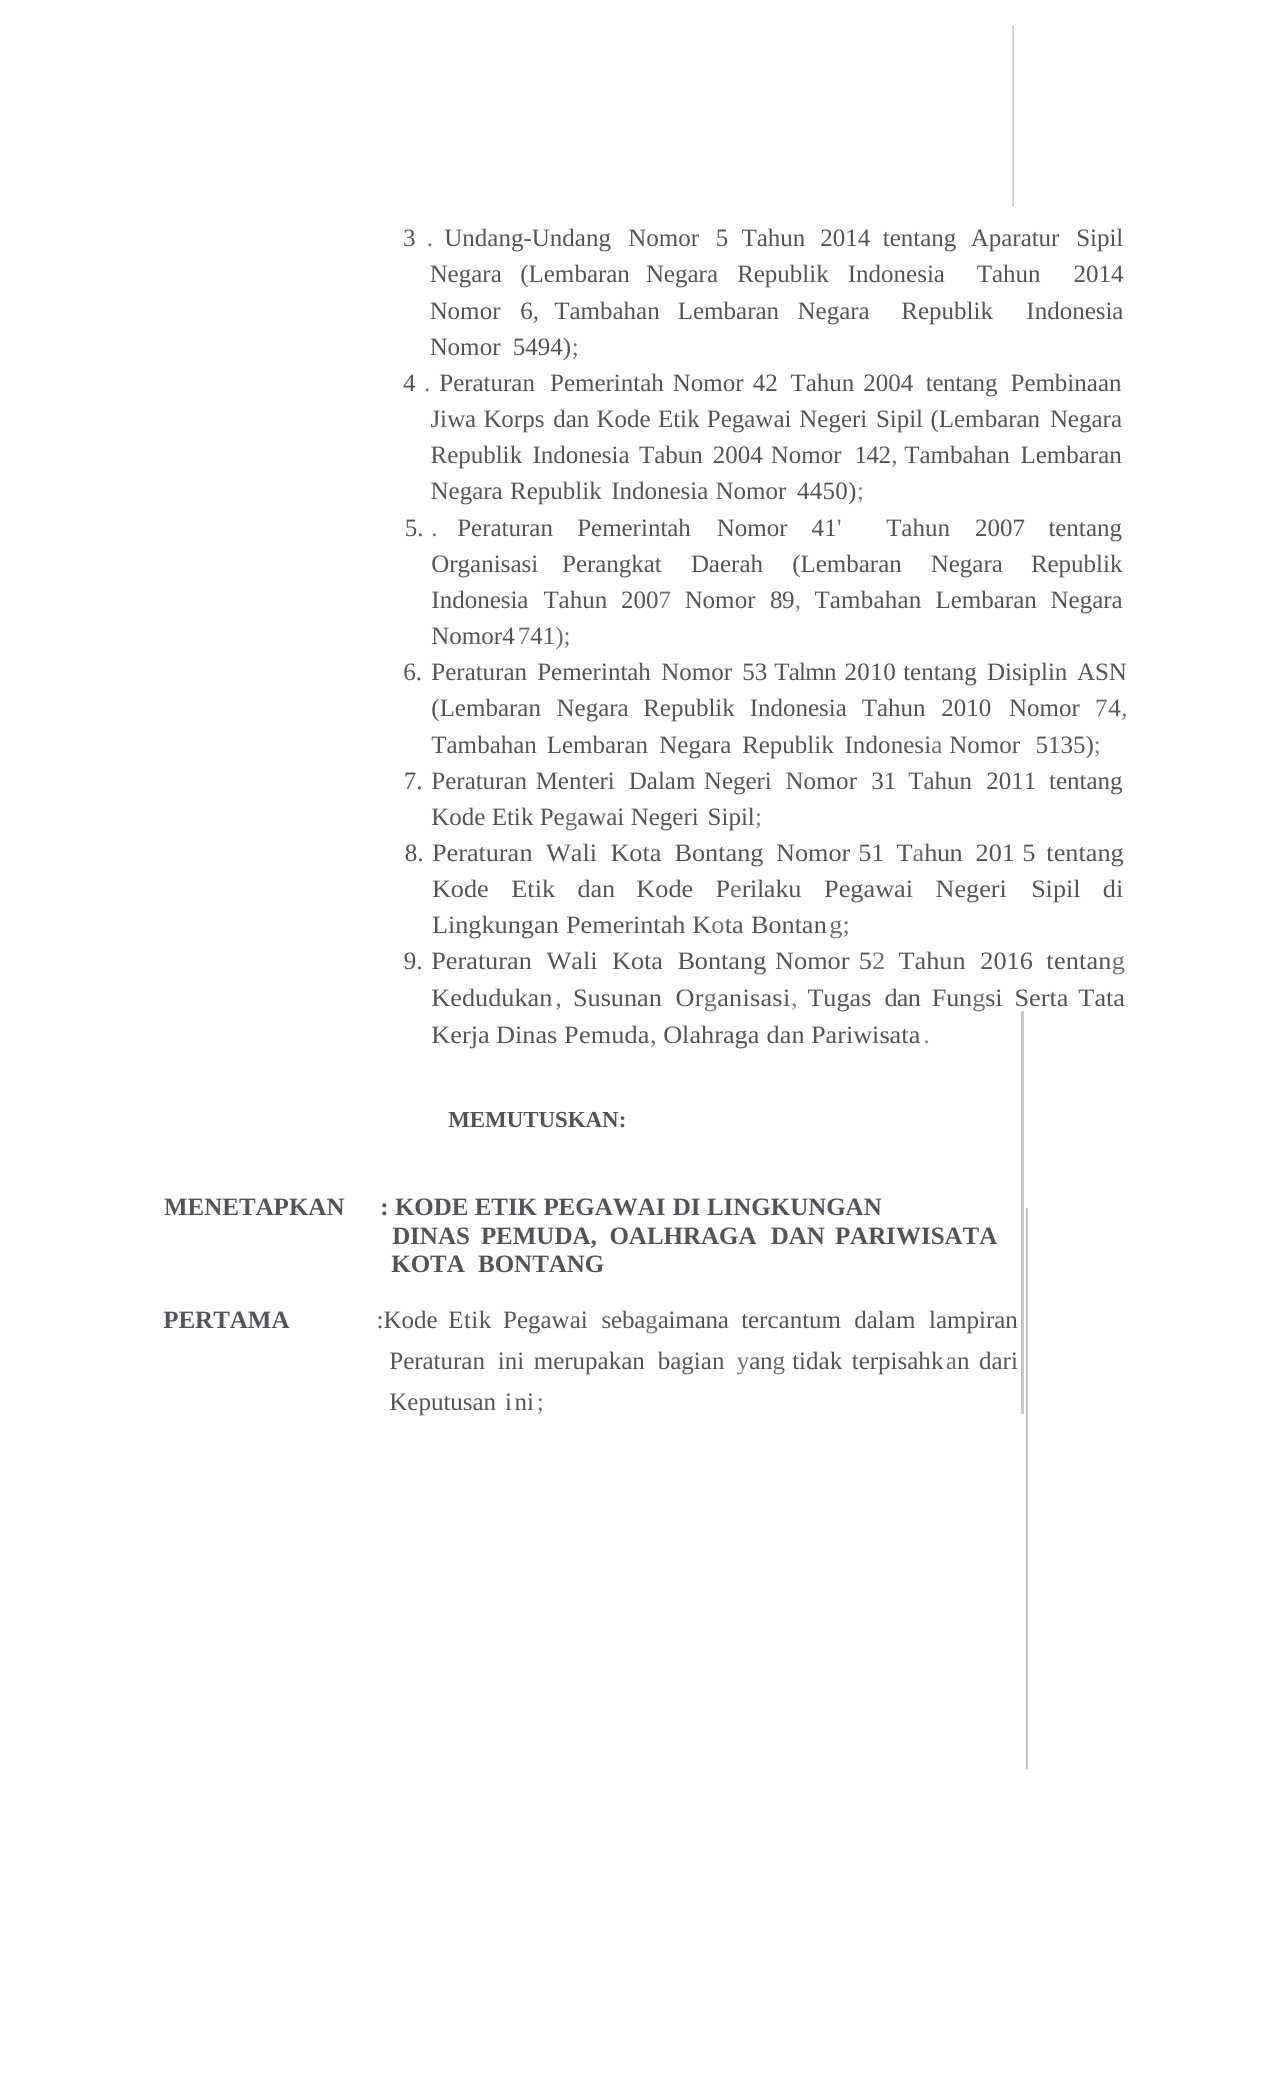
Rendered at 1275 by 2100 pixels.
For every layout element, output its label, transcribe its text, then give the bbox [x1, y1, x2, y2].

subtitle MENETAPKAN : KODE ETIK PEGAWAI DI LINGKUNGAN [164, 1193, 1139, 1222]
list Peraturan Pemerintah Nomor 53 Talmn 2010 tentang Disiplin ASN (Lembaran Negara Republik Indonesia Tahun 2010 Nomor 74, Tambahan Lembaran Negara Republik Indonesia Nomor 5135); [403, 657, 1127, 758]
subtitle PERTAMA :Kode Etik Pegawai sebagaimana tercantum dalam lampiran Peraturan ini merupakan bagian yang tidak terpisahkan dari Keputusan ini; [163, 1305, 1018, 1416]
list . Peraturan Pemerintah Nomor 41' Tahun 2007 tentang Organisasi Perangkat Daerah (Lembaran Negara Republik Indonesia Tahun 2007 Nomor 89, Tambahan Lembaran Negara Nomor4741); [404, 513, 1122, 649]
text MEMUTUSKAN: [448, 1106, 1139, 1133]
subtitle 3 . Undang-Undang Nomor 5 Tahun 2014 tentang Aparatur Sipil Negara (Lembaran Negara Republik Indonesia Tahun 2014 Nomor 6, Tambahan Lembaran Negara Republik Indonesia Nomor 5494); [403, 223, 1123, 361]
list Peraturan Wali Kota Bontang Nomor 52 Tahun 2016 tentang Kedudukan, Susunan Organisasi, Tugas dan Fungsi Serta Tata Kerja Dinas Pemuda, Olahraga dan Pariwisata. [404, 946, 1125, 1049]
list Peraturan Menteri Dalam Negeri Nomor 31 Tahun 2011 tentang Kode Etik Pegawai Negeri Sipil; [404, 766, 1123, 831]
list Peraturan Wali Kota Bontang Nomor 51 Tahun 201 5 tentang Kode Etik dan Kode Perilaku Pegawai Negeri Sipil di Lingkungan Pemerintah Kota Bontang; [404, 838, 1123, 939]
text DINAS PEMUDA, OALHRAGA DAN PARIWISATA KOTA BONTANG [391, 1222, 1002, 1279]
text 4 . Peraturan Pemerintah Nomor 42 Tahun 2004 tentang Pembinaan Jiwa Korps dan Kode Etik Pegawai Negeri Sipil (Lembaran Negara Republik Indonesia Tabun 2004 Nomor 142, Tambahan Lembaran Negara Republik Indonesia Nomor 4450); [403, 368, 1122, 505]
